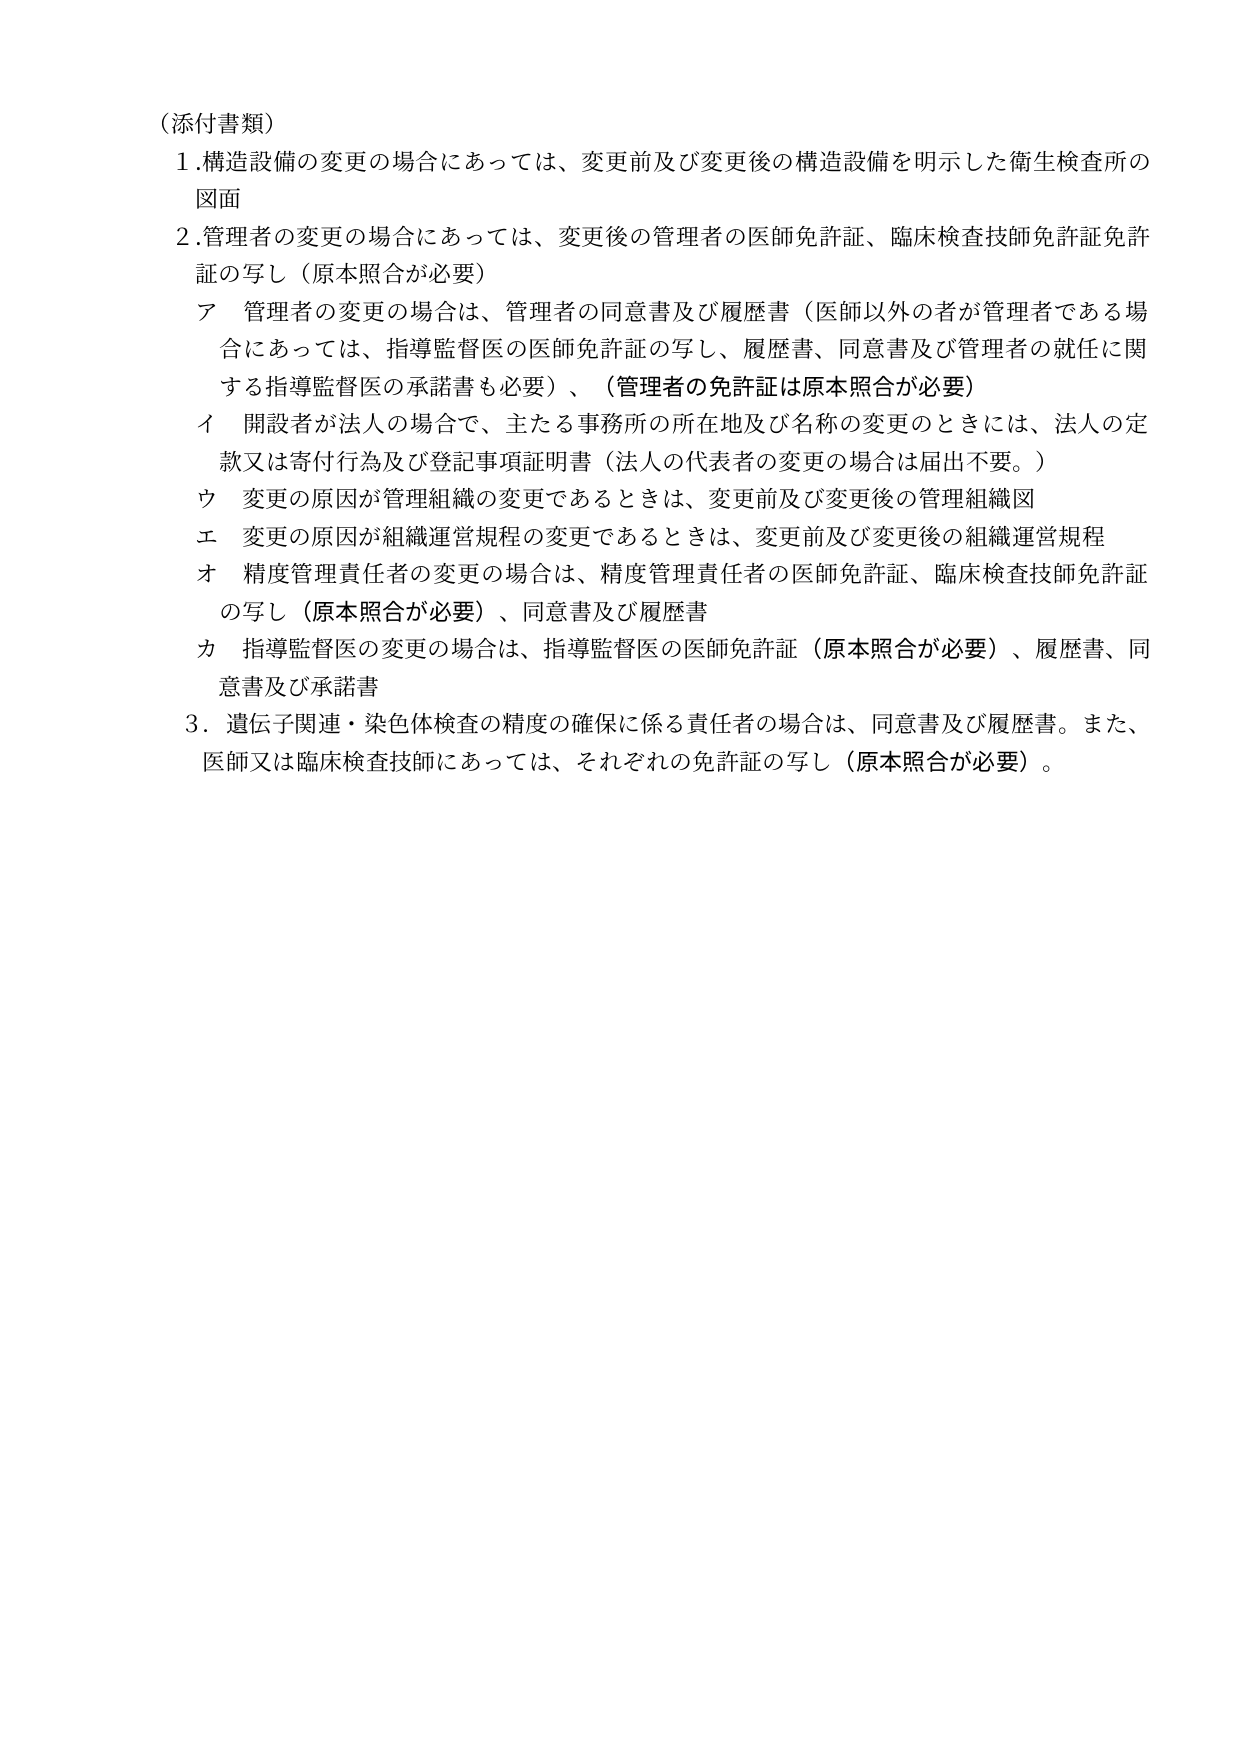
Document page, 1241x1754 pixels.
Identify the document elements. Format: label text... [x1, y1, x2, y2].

text イ 開設者が法人の場合で、主たる事務所の所在地及び名称の変更のときには、法人の定款又は寄付行為及び登記事項証明書（法人の代表者の変更の場合は届出不要。） [195, 404, 1152, 479]
text （添付書類） [148, 104, 1152, 142]
text ウ 変更の原因が管理組織の変更であるときは、変更前及び変更後の管理組織図 [148, 479, 1152, 517]
text カ 指導監督医の変更の場合は、指導監督医の医師免許証（原本照合が必要）、履歴書、同意書及び承諾書 [195, 629, 1152, 704]
text エ 変更の原因が組織運営規程の変更であるときは、変更前及び変更後の組織運営規程 [148, 517, 1152, 554]
text ３．遺伝子関連・染色体検査の精度の確保に係る責任者の場合は、同意書及び履歴書。また、医師又は臨床検査技師にあっては、それぞれの免許証の写し（原本照合が必要）。 [180, 704, 1152, 779]
text ２.管理者の変更の場合にあっては、変更後の管理者の医師免許証、臨床検査技師免許証免許証の写し（原本照合が必要） [172, 217, 1152, 292]
text １.構造設備の変更の場合にあっては、変更前及び変更後の構造設備を明示した衛生検査所の図面 [172, 142, 1152, 217]
text ア 管理者の変更の場合は、管理者の同意書及び履歴書（医師以外の者が管理者である場合にあっては、指導監督医の医師免許証の写し、履歴書、同意書及び管理者の就任に関する指導監督医の承諾書も必要）、（管理者の免許証は原本照合が必要） [195, 292, 1152, 404]
text オ 精度管理責任者の変更の場合は、精度管理責任者の医師免許証、臨床検査技師免許証の写し（原本照合が必要）、同意書及び履歴書 [195, 554, 1152, 629]
